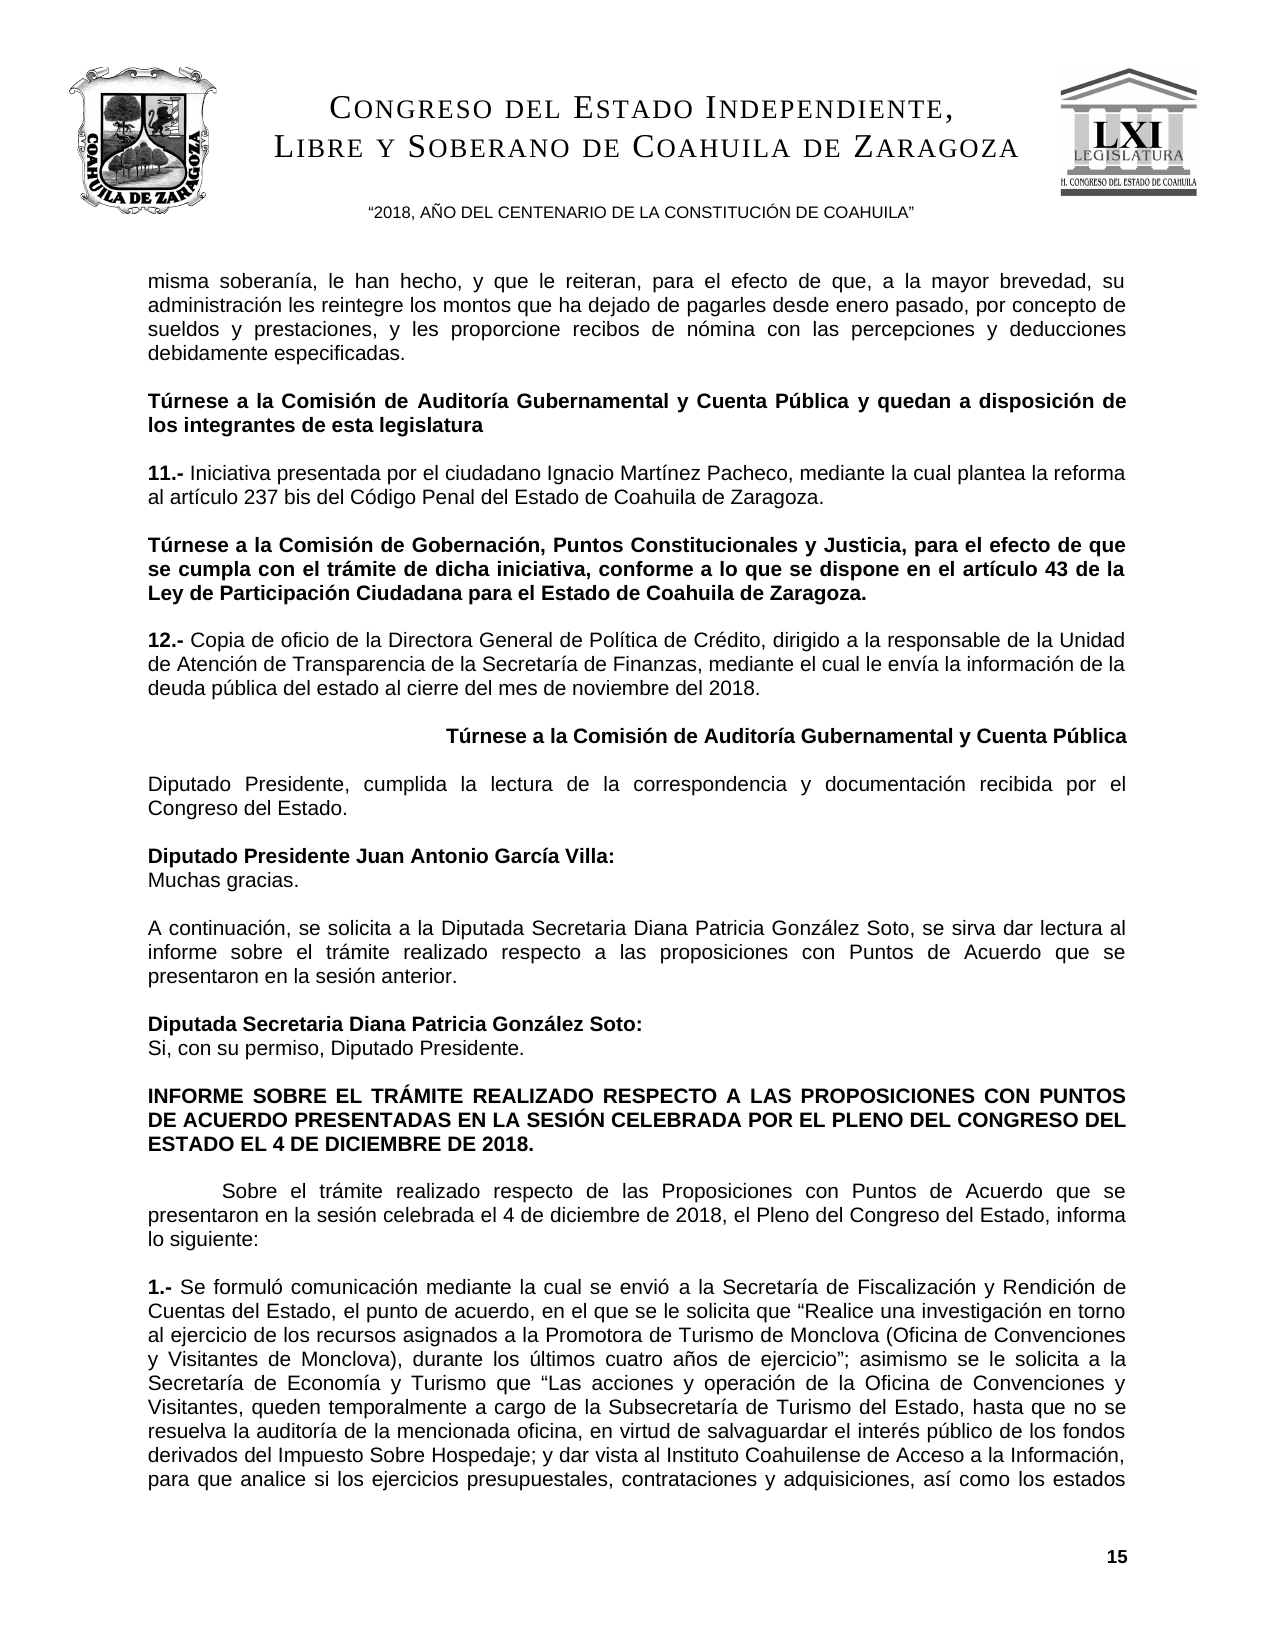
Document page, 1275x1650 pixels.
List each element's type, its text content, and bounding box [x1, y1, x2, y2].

text Si, con su permiso, Diputado Presidente. [148, 1036, 1127, 1059]
text Diputado Presidente Juan Antonio García Villa: [148, 844, 1127, 868]
text Diputado Presidente, cumplida la lectura de la correspondencia y documentación recibida por el Congreso del Estado. [148, 772, 1127, 820]
text Sobre el trámite realizado respecto de las Proposiciones con Puntos de Acuerdo que se presentaron en la sesión celebrada el 4 de diciembre de 2018, el Pleno del Congreso del Estado, informa lo siguiente: [148, 1179, 1127, 1251]
text Túrnese a la Comisión de Auditoría Gubernamental y Cuenta Pública y quedan a disposición de los integrantes de esta legislatura [148, 389, 1127, 437]
text Túrnese a la Comisión de Auditoría Gubernamental y Cuenta Pública [148, 724, 1127, 748]
text 11.- Iniciativa presentada por el ciudadano Ignacio Martínez Pacheco, mediante la cual plantea la reforma al artículo 237 bis del Código Penal del Estado de Coahuila de Zaragoza. [148, 461, 1127, 508]
picture [68, 67, 217, 214]
text Muchas gracias. [148, 868, 1127, 892]
text 12.- Copia de oficio de la Directora General de Política de Crédito, dirigido a la responsable de la Unidad de Atención de Transparencia de la Secretaría de Finanzas, mediante el cual le envía la información de la deuda pública del estado al cierre del mes de noviembre del 2018. [148, 628, 1127, 700]
text INFORME SOBRE EL TRÁMITE REALIZADO RESPECTO A LAS PROPOSICIONES CON PUNTOS DE ACUERDO PRESENTADAS EN LA SESIÓN CELEBRADA POR EL PLENO DEL CONGRESO DEL ESTADO EL 4 DE DICIEMBRE DE 2018. [148, 1083, 1127, 1155]
text Túrnese a la Comisión de Gobernación, Puntos Constitucionales y Justicia, para el efecto de que se cumpla con el trámite de dicha iniciativa, conforme a lo que se dispone en el artículo 43 de la Ley de Participación Ciudadana para el Estado de Coahuila de Zaragoza. [148, 532, 1127, 604]
text A continuación, se solicita a la Diputada Secretaria Diana Patricia González Soto, se sirva dar lectura al informe sobre el trámite realizado respecto a las proposiciones con Puntos de Acuerdo que se presentaron en la sesión anterior. [148, 916, 1127, 988]
text Diputada Secretaria Diana Patricia González Soto: [148, 1012, 1127, 1036]
picture [1059, 65, 1198, 199]
